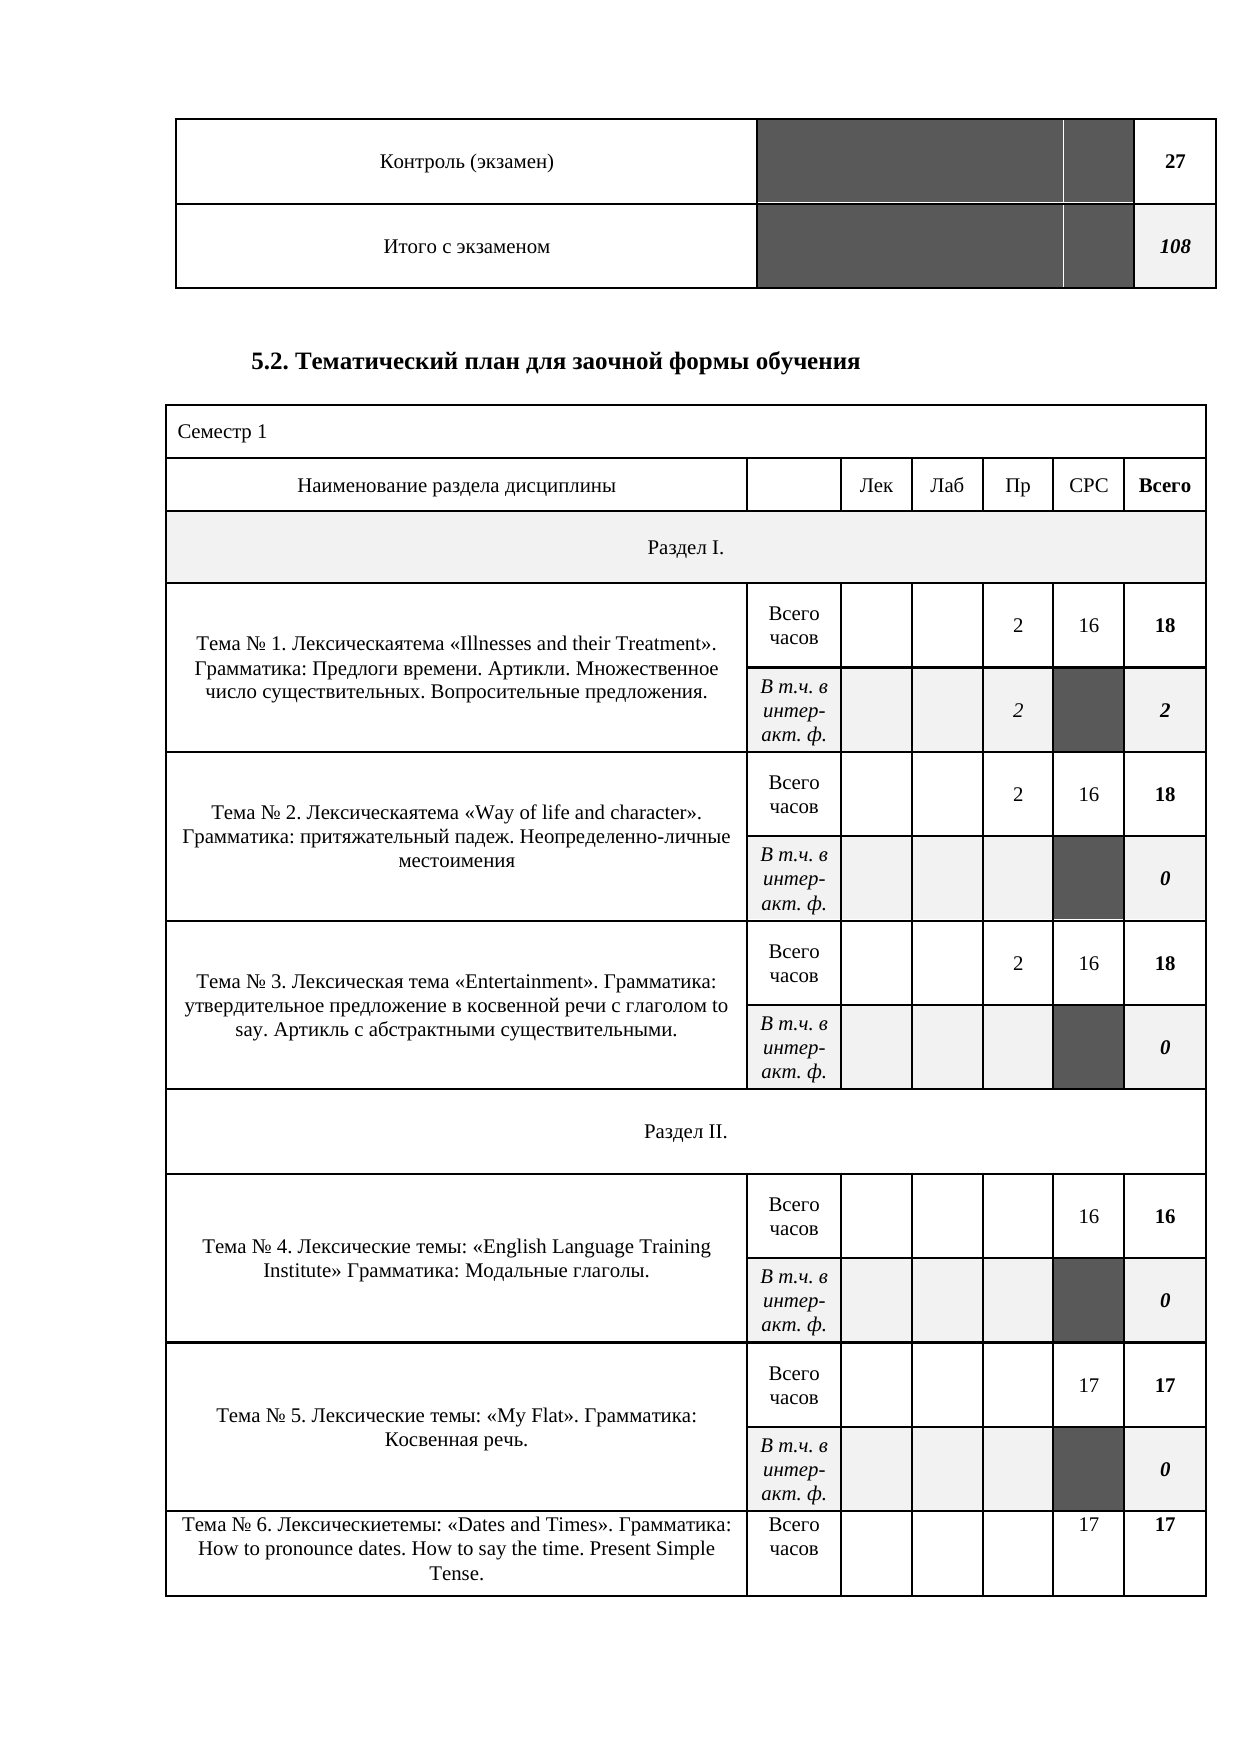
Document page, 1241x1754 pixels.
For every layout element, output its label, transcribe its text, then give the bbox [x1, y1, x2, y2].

table_cell [842, 1175, 911, 1257]
table_cell 2 [1125, 669, 1205, 751]
table_cell [758, 205, 851, 287]
table_cell Тема № 4. Лексические темы: «English Language Training Institute» Грамматика: Модальные глаголы. [167, 1175, 746, 1341]
table_cell Тема № 3. Лексическая тема «Entertainment». Грамматика: утвердительное предложение в косвенной речи с глаголом to say. Артикль с абстрактными существительными. [167, 922, 746, 1088]
table_cell СРС [1054, 459, 1123, 510]
table_cell [758, 120, 805, 202]
table_cell 17 [1125, 1344, 1205, 1426]
table_cell [913, 1175, 982, 1257]
table_cell [984, 837, 1052, 919]
table_cell [842, 1428, 911, 1510]
table_cell Всего часов [748, 1512, 840, 1594]
table_cell 16 [1054, 753, 1123, 835]
table_cell Итого с экзаменом [177, 205, 756, 287]
table_cell 16 [1054, 1175, 1123, 1257]
table_cell [748, 459, 840, 510]
table_cell 2 [984, 584, 1052, 666]
table_cell В т.ч. в интер-акт. ф. [748, 1006, 840, 1088]
table_cell Наименование раздела дисциплины [167, 459, 746, 510]
table_cell [1054, 1006, 1123, 1088]
table_cell Лек [842, 459, 911, 510]
table_cell [913, 922, 982, 1004]
table_cell [984, 1428, 1052, 1510]
table_cell [913, 584, 982, 666]
table_cell 2 [984, 669, 1052, 751]
table_cell [913, 1259, 982, 1341]
table_cell [913, 1512, 982, 1594]
table_cell [993, 120, 1063, 202]
table_cell [913, 669, 982, 751]
table_cell [842, 1344, 911, 1426]
table_cell [913, 1428, 982, 1510]
table_cell [984, 1175, 1052, 1257]
table_cell 0 [1125, 1428, 1205, 1510]
table_cell 16 [1125, 1175, 1205, 1257]
table_cell [1054, 1428, 1123, 1510]
table_cell [842, 837, 911, 919]
table_cell [913, 837, 982, 919]
table_cell [851, 205, 922, 287]
table_cell [984, 1006, 1052, 1088]
table_cell [842, 584, 911, 666]
table_cell 2 [984, 753, 1052, 835]
table_cell [842, 1512, 911, 1594]
table_cell Всего [1125, 459, 1205, 510]
table_cell Всего часов [748, 922, 840, 1004]
table_cell Раздел I. [167, 512, 1205, 582]
table_cell Контроль (экзамен) [177, 120, 756, 202]
table_cell 17 [1054, 1512, 1123, 1594]
table_cell 0 [1125, 1006, 1205, 1088]
table_cell Лаб [913, 459, 982, 510]
table_cell [842, 922, 911, 1004]
table_cell В т.ч. в интер-акт. ф. [748, 1428, 840, 1510]
table_cell 17 [1125, 1512, 1205, 1594]
table_cell [993, 205, 1063, 287]
table_cell 18 [1125, 753, 1205, 835]
table_cell [842, 1259, 911, 1341]
table_cell [1064, 120, 1133, 202]
table_cell [1054, 837, 1123, 919]
table_cell Тема № 2. Лексическаятема «Way of life and character». Грамматика: притяжательный падеж. Неопределенно-личные местоимения [167, 753, 746, 919]
text 5.2. Тематический план для заочной формы обучения [177, 346, 1152, 375]
table_cell [842, 669, 911, 751]
table_cell Всего часов [748, 1344, 840, 1426]
table_cell [922, 205, 993, 287]
table_cell [913, 753, 982, 835]
table_cell 18 [1125, 922, 1205, 1004]
table_cell Всего часов [748, 584, 840, 666]
table_cell Всего часов [748, 1175, 840, 1257]
table_cell [984, 1259, 1052, 1341]
table_cell 27 [1135, 120, 1215, 202]
table_cell Тема № 5. Лексические темы: «My Flat». Грамматика: Косвенная речь. [167, 1344, 746, 1510]
table_cell [805, 120, 922, 202]
table_cell 2 [984, 922, 1052, 1004]
table_cell В т.ч. в интер-акт. ф. [748, 669, 840, 751]
table_cell [984, 1344, 1052, 1426]
table_cell В т.ч. в интер-акт. ф. [748, 1259, 840, 1341]
table_cell [984, 1512, 1052, 1594]
table_cell Всего часов [748, 753, 840, 835]
table_cell [922, 120, 993, 202]
table_cell 0 [1125, 837, 1205, 919]
table_cell [842, 753, 911, 835]
table_cell [842, 1006, 911, 1088]
table_cell В т.ч. в интер-акт. ф. [748, 837, 840, 919]
table_cell [1054, 1259, 1123, 1341]
table_cell [913, 1344, 982, 1426]
table_cell Тема № 1. Лексическаятема «Illnesses and their Treatment». Грамматика: Предлоги времени. Артикли. Множественное число существительных. Вопросительные предложения. [167, 584, 746, 751]
table_cell Пр [984, 459, 1052, 510]
table_cell [913, 1006, 982, 1088]
table_cell 16 [1054, 922, 1123, 1004]
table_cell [167, 1512, 746, 1594]
table_cell 16 [1054, 584, 1123, 666]
table_cell Раздел II. [167, 1090, 1205, 1173]
table_cell 18 [1125, 584, 1205, 666]
table_cell [1054, 669, 1123, 751]
table_header Семестр 1 [167, 406, 1205, 457]
table_cell 17 [1054, 1344, 1123, 1426]
table_cell 0 [1125, 1259, 1205, 1341]
table_cell [1064, 205, 1133, 287]
table_cell 108 [1135, 205, 1215, 287]
